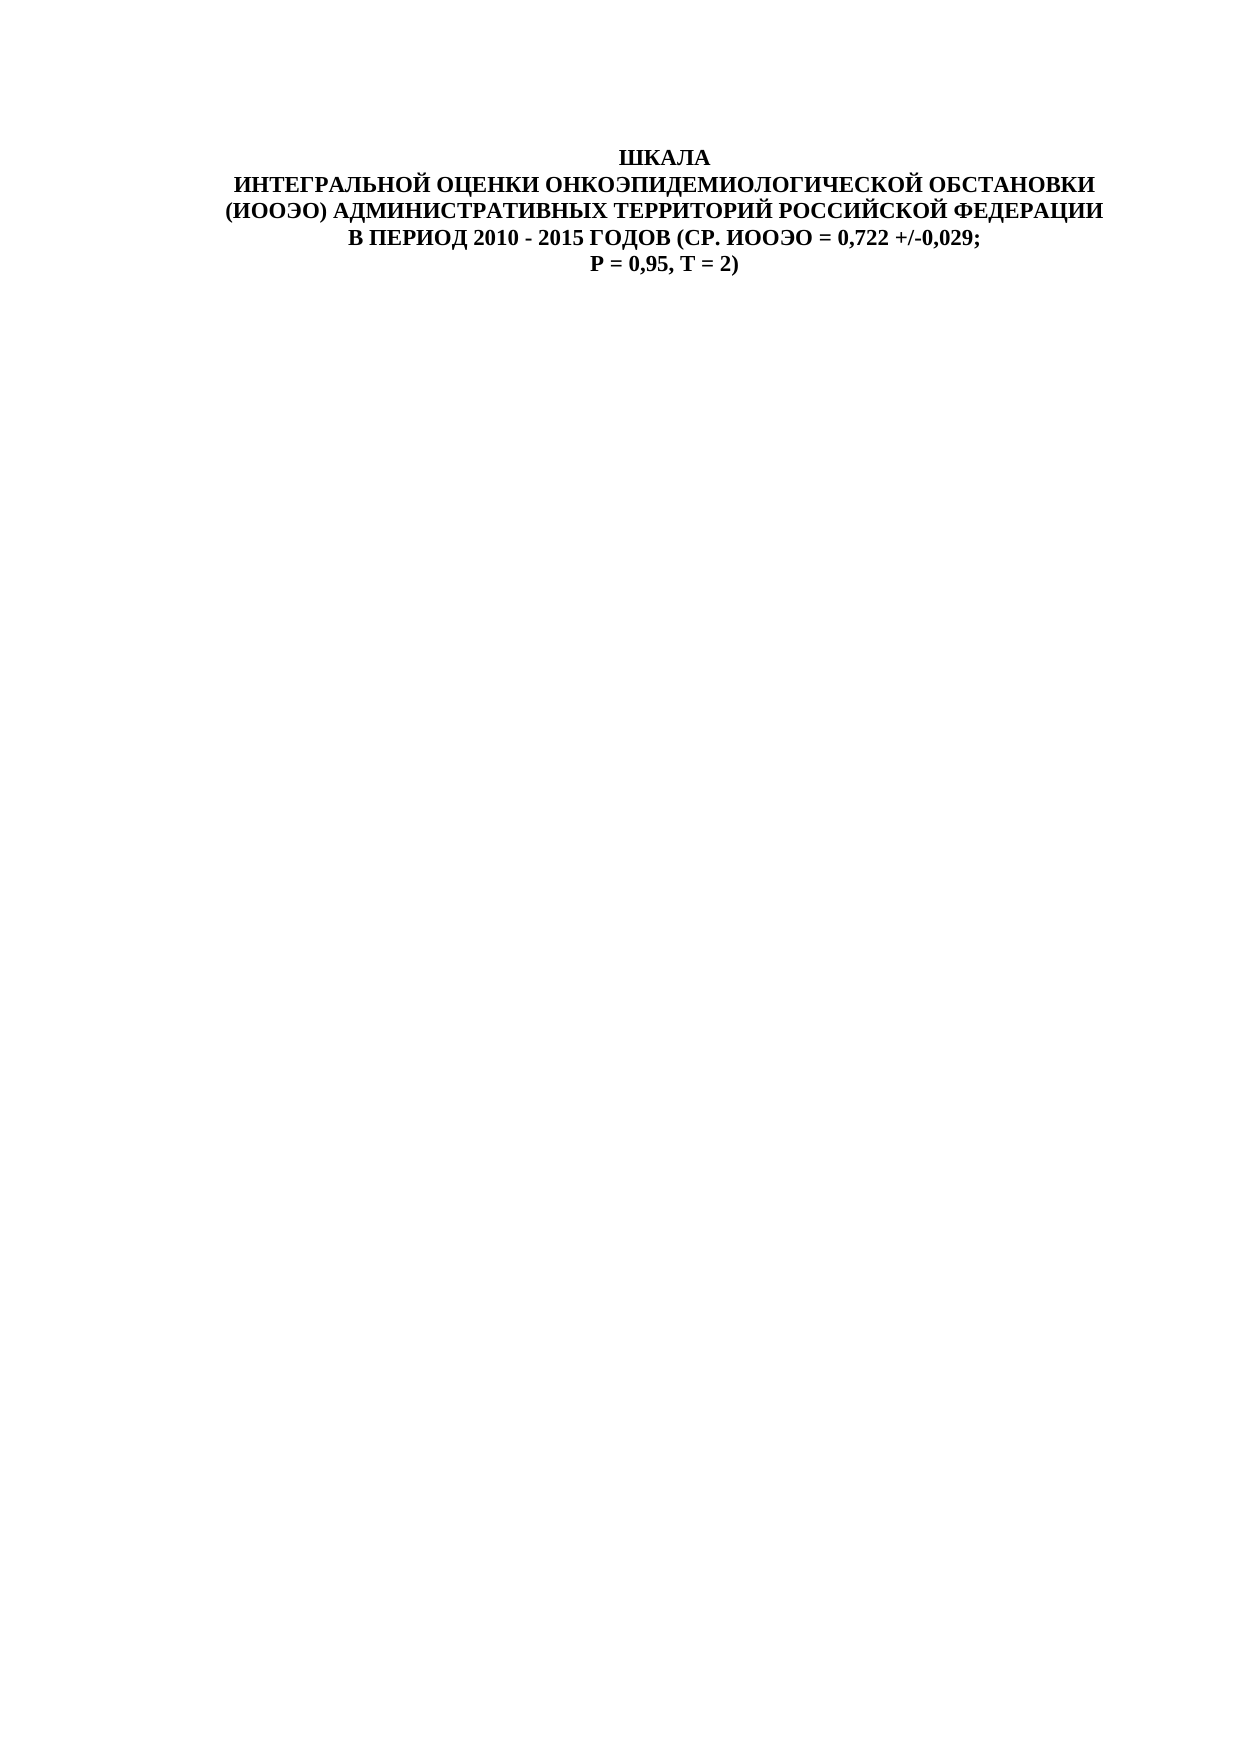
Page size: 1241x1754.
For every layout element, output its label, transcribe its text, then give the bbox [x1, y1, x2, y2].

title Р = 0,95, T = 2) [177, 250, 1152, 276]
title ИНТЕГРАЛЬНОЙ ОЦЕНКИ ОНКОЭПИДЕМИОЛОГИЧЕСКОЙ ОБСТАНОВКИ [177, 171, 1152, 197]
title В ПЕРИОД 2010 - 2015 ГОДОВ (СР. ИООЭО = 0,722 +/-0,029; [177, 223, 1152, 250]
title ШКАЛА [177, 144, 1152, 171]
title (ИООЭО) АДМИНИСТРАТИВНЫХ ТЕРРИТОРИЙ РОССИЙСКОЙ ФЕДЕРАЦИИ [177, 197, 1152, 223]
